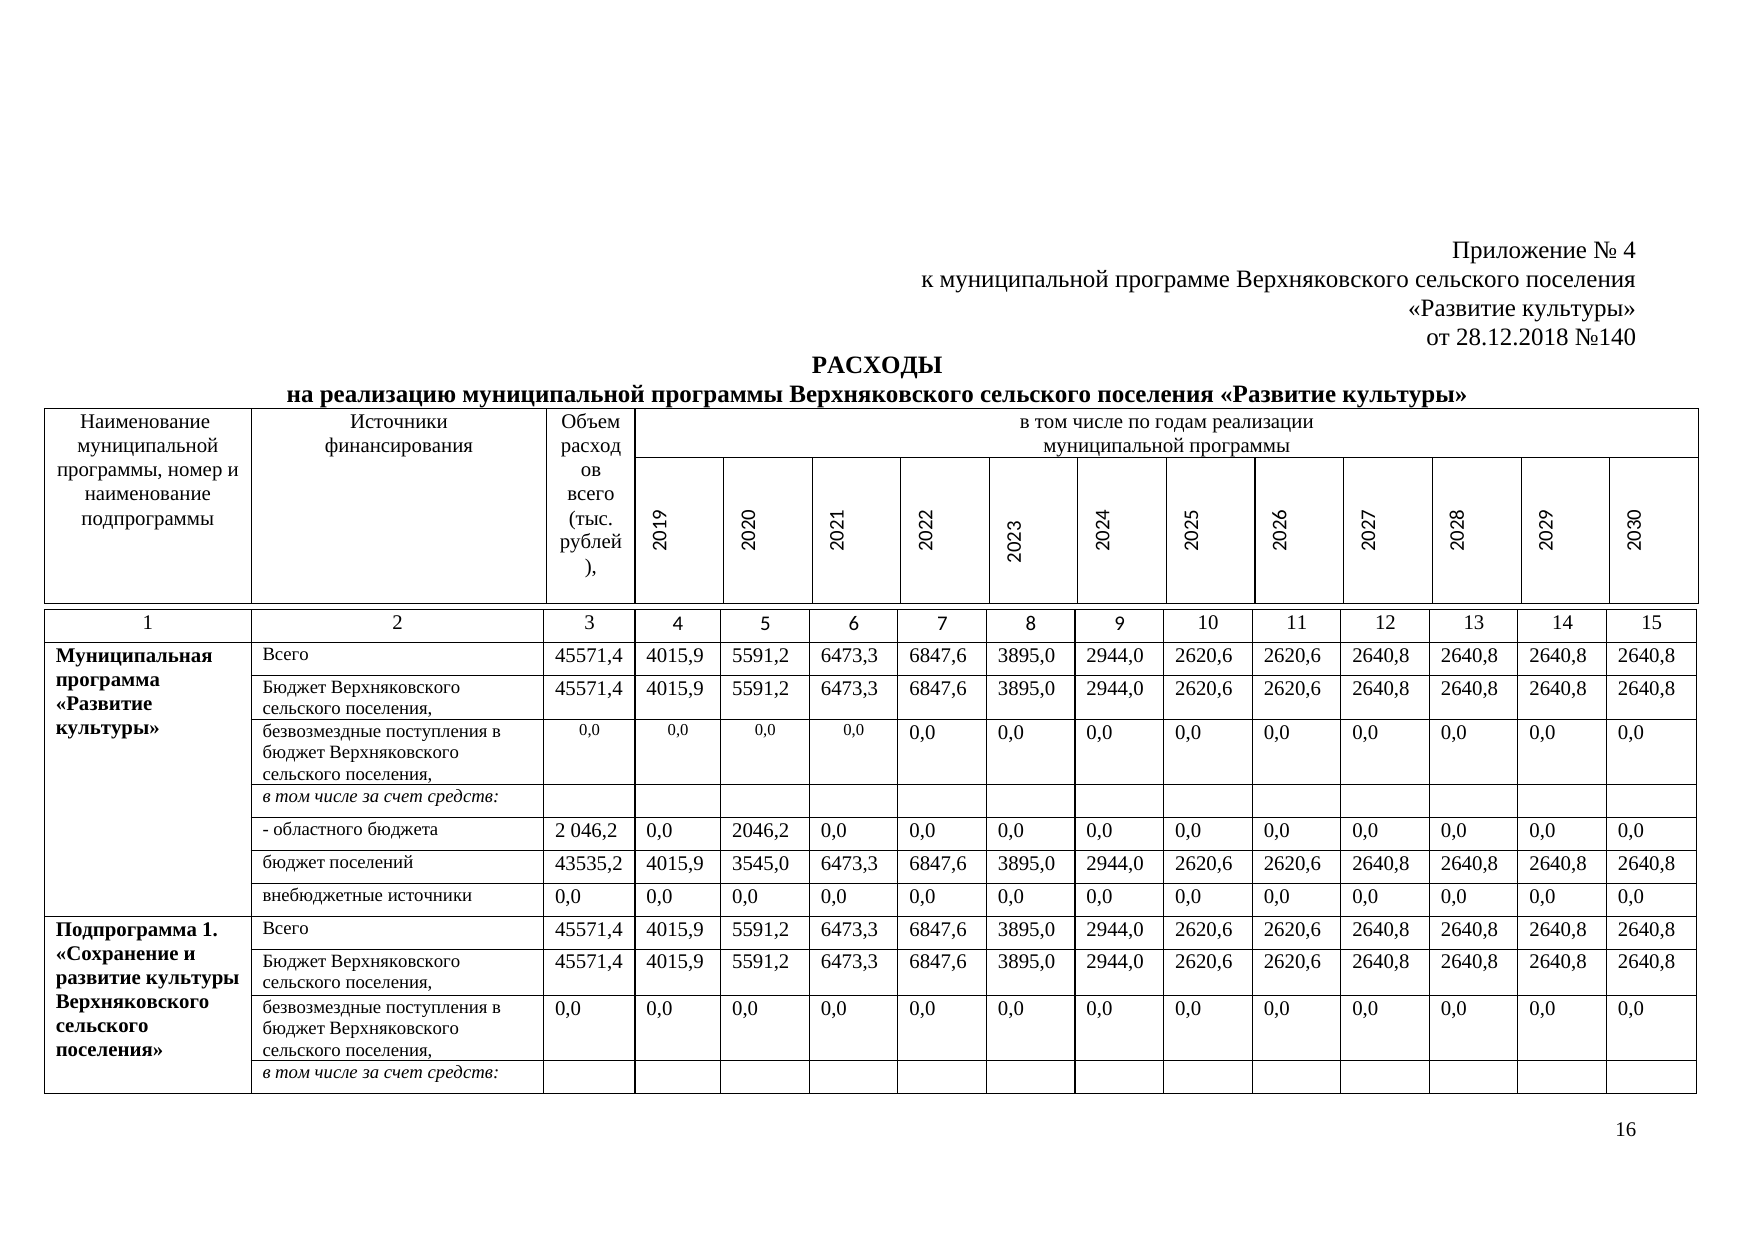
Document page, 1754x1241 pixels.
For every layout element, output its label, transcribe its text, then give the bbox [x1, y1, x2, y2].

table_cell 0,0 [987, 818, 1074, 850]
table_cell 0,0 [1341, 884, 1429, 916]
table_cell Подпрограмма 1. «Сохранение и развитие культуры Верхняковского сельского поселения» [45, 917, 251, 1093]
table_cell 45571,4 [544, 950, 634, 995]
table_header в том числе по годам реализации муниципальной программы [636, 409, 1698, 457]
table_cell 2640,8 [1430, 917, 1517, 948]
table_cell 4015,9 [636, 676, 720, 719]
table_cell 2620,6 [1253, 851, 1340, 883]
table_cell 0,0 [1341, 996, 1429, 1060]
table_cell [1253, 1061, 1340, 1093]
table_cell 0,0 [1253, 818, 1340, 850]
table_cell 0,0 [1253, 884, 1340, 916]
table_cell 0,0 [1164, 884, 1252, 916]
table_cell 0,0 [544, 720, 634, 784]
table_cell 0,0 [544, 996, 634, 1060]
table_cell 2640,8 [1341, 950, 1429, 995]
table_cell [1430, 785, 1517, 817]
table_cell [1518, 785, 1606, 817]
table_cell 0,0 [1164, 996, 1252, 1060]
table_cell 0,0 [1341, 818, 1429, 850]
table_cell 2944,0 [1076, 676, 1163, 719]
table_cell 2640,8 [1341, 643, 1429, 674]
table_cell 3895,0 [987, 676, 1074, 719]
table_cell 0,0 [810, 720, 897, 784]
table_header 4 [636, 610, 720, 642]
table_cell - областного бюджета [252, 818, 543, 850]
table_cell 0,0 [1164, 720, 1252, 784]
table_cell 0,0 [987, 720, 1074, 784]
table_cell [1164, 785, 1252, 817]
table_cell 2620,6 [1164, 851, 1252, 883]
table_cell 6473,3 [810, 851, 897, 883]
table_cell 2944,0 [1076, 643, 1163, 674]
table_cell [1341, 785, 1429, 817]
text от 28.12.2018 №140 [118, 322, 1636, 351]
table_cell 6847,6 [898, 676, 986, 719]
table_cell Бюджет Верхняковского сельского поселения, [252, 676, 543, 719]
table_cell 43535,2 [544, 851, 634, 883]
table_header 14 [1518, 610, 1606, 642]
table_cell 2025 [1167, 458, 1254, 603]
table_cell 2640,8 [1607, 676, 1696, 719]
table_cell 0,0 [810, 884, 897, 916]
table_cell 2022 [901, 458, 989, 603]
table_cell 5591,2 [721, 676, 809, 719]
table_cell 2640,8 [1518, 917, 1606, 948]
table_cell 0,0 [1253, 996, 1340, 1060]
table_cell 2640,8 [1341, 676, 1429, 719]
table_cell 0,0 [1430, 720, 1517, 784]
table_cell 2029 [1522, 458, 1609, 603]
table_cell 0,0 [898, 818, 986, 850]
table_cell 4015,9 [636, 643, 720, 674]
table_cell 0,0 [721, 884, 809, 916]
table_cell Бюджет Верхняковского сельского поселения, [252, 950, 543, 995]
table_cell 6847,6 [898, 917, 986, 948]
table_cell 0,0 [1076, 818, 1163, 850]
table_cell в том числе за счет средств: [252, 1061, 543, 1093]
table_cell 2046,2 [721, 818, 809, 850]
table_cell 2620,6 [1253, 643, 1340, 674]
table_cell [898, 785, 986, 817]
table_cell 0,0 [636, 884, 720, 916]
table_cell 0,0 [636, 818, 720, 850]
table_cell 2640,8 [1518, 851, 1606, 883]
table_header Источники финансирования [252, 409, 546, 603]
table_cell 2620,6 [1253, 676, 1340, 719]
table_cell 0,0 [1518, 884, 1606, 916]
table_cell 0,0 [1164, 818, 1252, 850]
table_cell 0,0 [1518, 818, 1606, 850]
table_cell внебюджетные источники [252, 884, 543, 916]
table_cell Всего [252, 643, 543, 674]
table_header 11 [1253, 610, 1340, 642]
table_cell 0,0 [1518, 996, 1606, 1060]
table_cell 0,0 [636, 720, 720, 784]
table_cell 2620,6 [1253, 950, 1340, 995]
table_cell 2021 [813, 458, 900, 603]
table_cell 6847,6 [898, 851, 986, 883]
table_cell [1076, 785, 1163, 817]
table_cell 2024 [1078, 458, 1166, 603]
table_cell 0,0 [1607, 818, 1696, 850]
table_header 9 [1076, 610, 1163, 642]
table_cell 0,0 [1430, 818, 1517, 850]
table_cell 2026 [1256, 458, 1343, 603]
table_header 8 [987, 610, 1074, 642]
table_cell 5591,2 [721, 643, 809, 674]
table_cell 2023 [990, 458, 1077, 603]
table_cell 2028 [1433, 458, 1521, 603]
table_cell 0,0 [1607, 884, 1696, 916]
table_cell [1164, 1061, 1252, 1093]
table_cell 2640,8 [1430, 676, 1517, 719]
table_header Наименование муниципальной программы, номер и наименование подпрограммы [45, 409, 251, 603]
table_cell [544, 1061, 634, 1093]
table_cell 2944,0 [1076, 950, 1163, 995]
table_cell [810, 785, 897, 817]
table_cell [721, 1061, 809, 1093]
table_cell 0,0 [721, 720, 809, 784]
table_cell 4015,9 [636, 917, 720, 948]
table_cell 6847,6 [898, 643, 986, 674]
table_cell 2019 [636, 458, 723, 603]
table_cell 0,0 [898, 884, 986, 916]
table_cell бюджет поселений [252, 851, 543, 883]
table_header 3 [544, 610, 634, 642]
table_cell 5591,2 [721, 950, 809, 995]
table_cell 2030 [1610, 458, 1698, 603]
table_cell 0,0 [1076, 720, 1163, 784]
table_cell [1430, 1061, 1517, 1093]
table_cell 2620,6 [1253, 917, 1340, 948]
table_cell [1518, 1061, 1606, 1093]
table_cell 0,0 [1430, 996, 1517, 1060]
table_header 5 [721, 610, 809, 642]
table_cell [898, 1061, 986, 1093]
table_cell безвозмездные поступления в бюджет Верхняковского сельского поселения, [252, 996, 543, 1060]
table_cell 2944,0 [1076, 917, 1163, 948]
table_cell 2640,8 [1518, 676, 1606, 719]
table_cell 6473,3 [810, 950, 897, 995]
table_cell 2640,8 [1607, 950, 1696, 995]
table_cell 0,0 [721, 996, 809, 1060]
table_cell безвозмездные поступления в бюджет Верхняковского сельского поселения, [252, 720, 543, 784]
table_cell 3895,0 [987, 643, 1074, 674]
table_header 13 [1430, 610, 1517, 642]
text к муниципальной программе Верхняковского сельского поселения [118, 264, 1636, 293]
table_cell 2 046,2 [544, 818, 634, 850]
table_cell 4015,9 [636, 851, 720, 883]
table_cell [810, 1061, 897, 1093]
table_cell [1341, 1061, 1429, 1093]
table_header 6 [810, 610, 897, 642]
table_cell 0,0 [898, 720, 986, 784]
table_cell 4015,9 [636, 950, 720, 995]
table_cell 6473,3 [810, 917, 897, 948]
table_cell 0,0 [1253, 720, 1340, 784]
table_cell 2640,8 [1518, 950, 1606, 995]
table_cell 0,0 [1076, 884, 1163, 916]
table_cell 2620,6 [1164, 950, 1252, 995]
table_header 1 [45, 610, 251, 642]
table_cell 2640,8 [1430, 950, 1517, 995]
table_header 2 [252, 610, 543, 642]
table_cell 45571,4 [544, 917, 634, 948]
table_cell 3895,0 [987, 950, 1074, 995]
table_cell [1607, 1061, 1696, 1093]
table_cell 0,0 [898, 996, 986, 1060]
table_cell 0,0 [1341, 720, 1429, 784]
table_cell 0,0 [810, 996, 897, 1060]
table_cell 2620,6 [1164, 917, 1252, 948]
table_cell 2640,8 [1607, 917, 1696, 948]
table_cell 0,0 [1607, 996, 1696, 1060]
table_cell [1076, 1061, 1163, 1093]
text РАСХОДЫ [118, 351, 1636, 379]
table_cell 6473,3 [810, 643, 897, 674]
table_cell Муниципальная программа «Развитие культуры» [45, 643, 251, 916]
table_cell 2640,8 [1518, 643, 1606, 674]
table_header 15 [1607, 610, 1696, 642]
table_cell [987, 1061, 1074, 1093]
table_cell 2640,8 [1430, 643, 1517, 674]
table_cell 5591,2 [721, 917, 809, 948]
table_cell [636, 785, 720, 817]
table_cell 2640,8 [1341, 917, 1429, 948]
table_cell 0,0 [987, 884, 1074, 916]
text на реализацию муниципальной программы Верхняковского сельского поселения «Развитие культуры» [118, 379, 1636, 408]
table_cell 45571,4 [544, 676, 634, 719]
table_cell 0,0 [636, 996, 720, 1060]
table_cell 2020 [724, 458, 812, 603]
text Приложение № 4 [118, 236, 1636, 264]
table_cell 0,0 [1518, 720, 1606, 784]
table_cell 6473,3 [810, 676, 897, 719]
table_cell 2027 [1344, 458, 1432, 603]
table_cell 2620,6 [1164, 643, 1252, 674]
table_cell в том числе за счет средств: [252, 785, 543, 817]
table_cell 2640,8 [1607, 851, 1696, 883]
table_header Объем расходов всего (тыс. рублей), [547, 409, 634, 603]
table_header 12 [1341, 610, 1429, 642]
table_header 10 [1164, 610, 1252, 642]
table_cell 0,0 [987, 996, 1074, 1060]
table_cell 0,0 [1430, 884, 1517, 916]
text «Развитие культуры» [118, 293, 1636, 322]
table_cell 0,0 [1607, 720, 1696, 784]
table_cell 3895,0 [987, 851, 1074, 883]
table_cell [1253, 785, 1340, 817]
table_cell 45571,4 [544, 643, 634, 674]
table_cell [987, 785, 1074, 817]
table_cell 3545,0 [721, 851, 809, 883]
table_cell 2620,6 [1164, 676, 1252, 719]
table_cell Всего [252, 917, 543, 948]
table_cell [1607, 785, 1696, 817]
table_cell 6847,6 [898, 950, 986, 995]
table_cell 3895,0 [987, 917, 1074, 948]
table_cell 2640,8 [1430, 851, 1517, 883]
table_cell 2640,8 [1341, 851, 1429, 883]
table_cell 2640,8 [1607, 643, 1696, 674]
table_cell 2944,0 [1076, 851, 1163, 883]
table_cell [721, 785, 809, 817]
table_header 7 [898, 610, 986, 642]
table_cell [636, 1061, 720, 1093]
table_cell 0,0 [1076, 996, 1163, 1060]
table_cell 0,0 [544, 884, 634, 916]
table_cell 0,0 [810, 818, 897, 850]
table_cell [544, 785, 634, 817]
